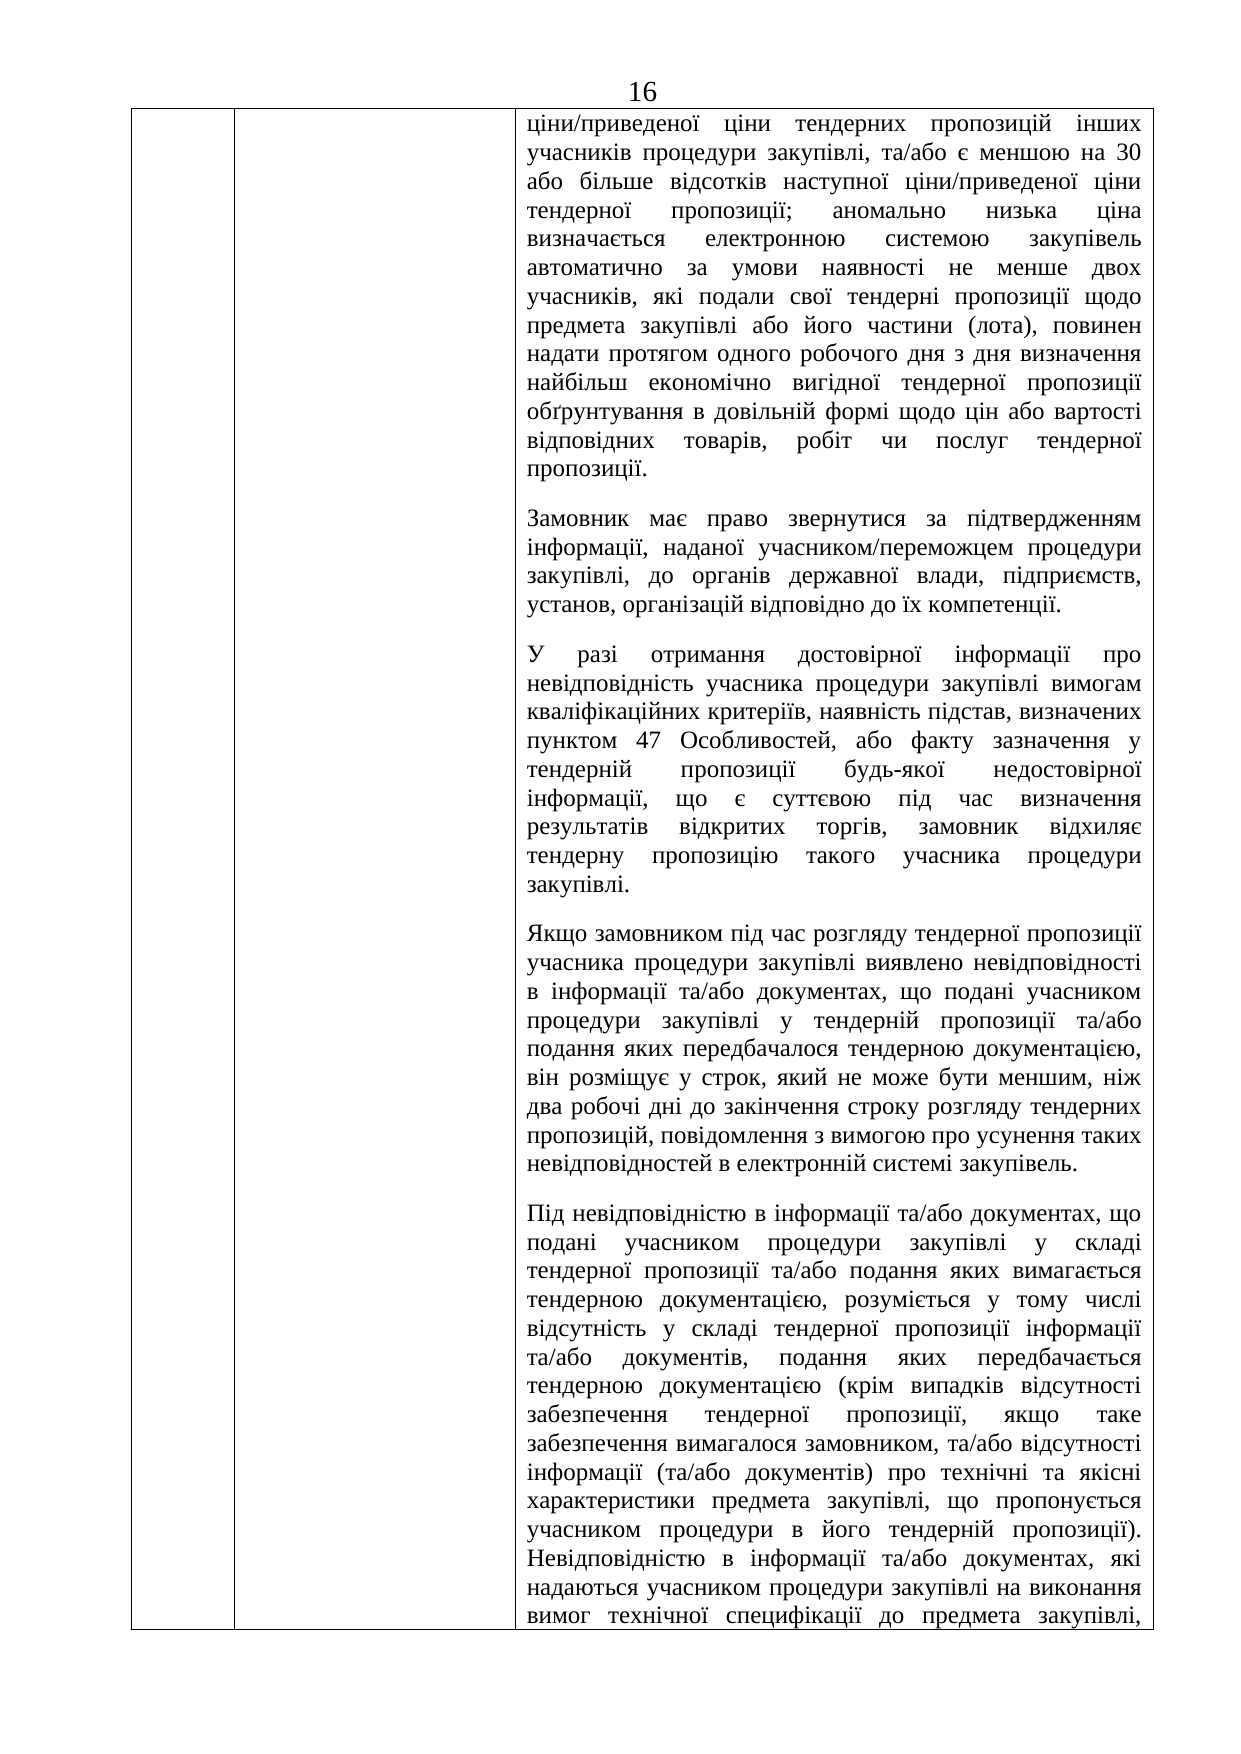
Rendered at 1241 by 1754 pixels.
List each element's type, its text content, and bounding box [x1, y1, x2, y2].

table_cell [235, 109, 515, 1629]
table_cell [516, 109, 1153, 1629]
table_cell 1 [132, 109, 234, 1629]
